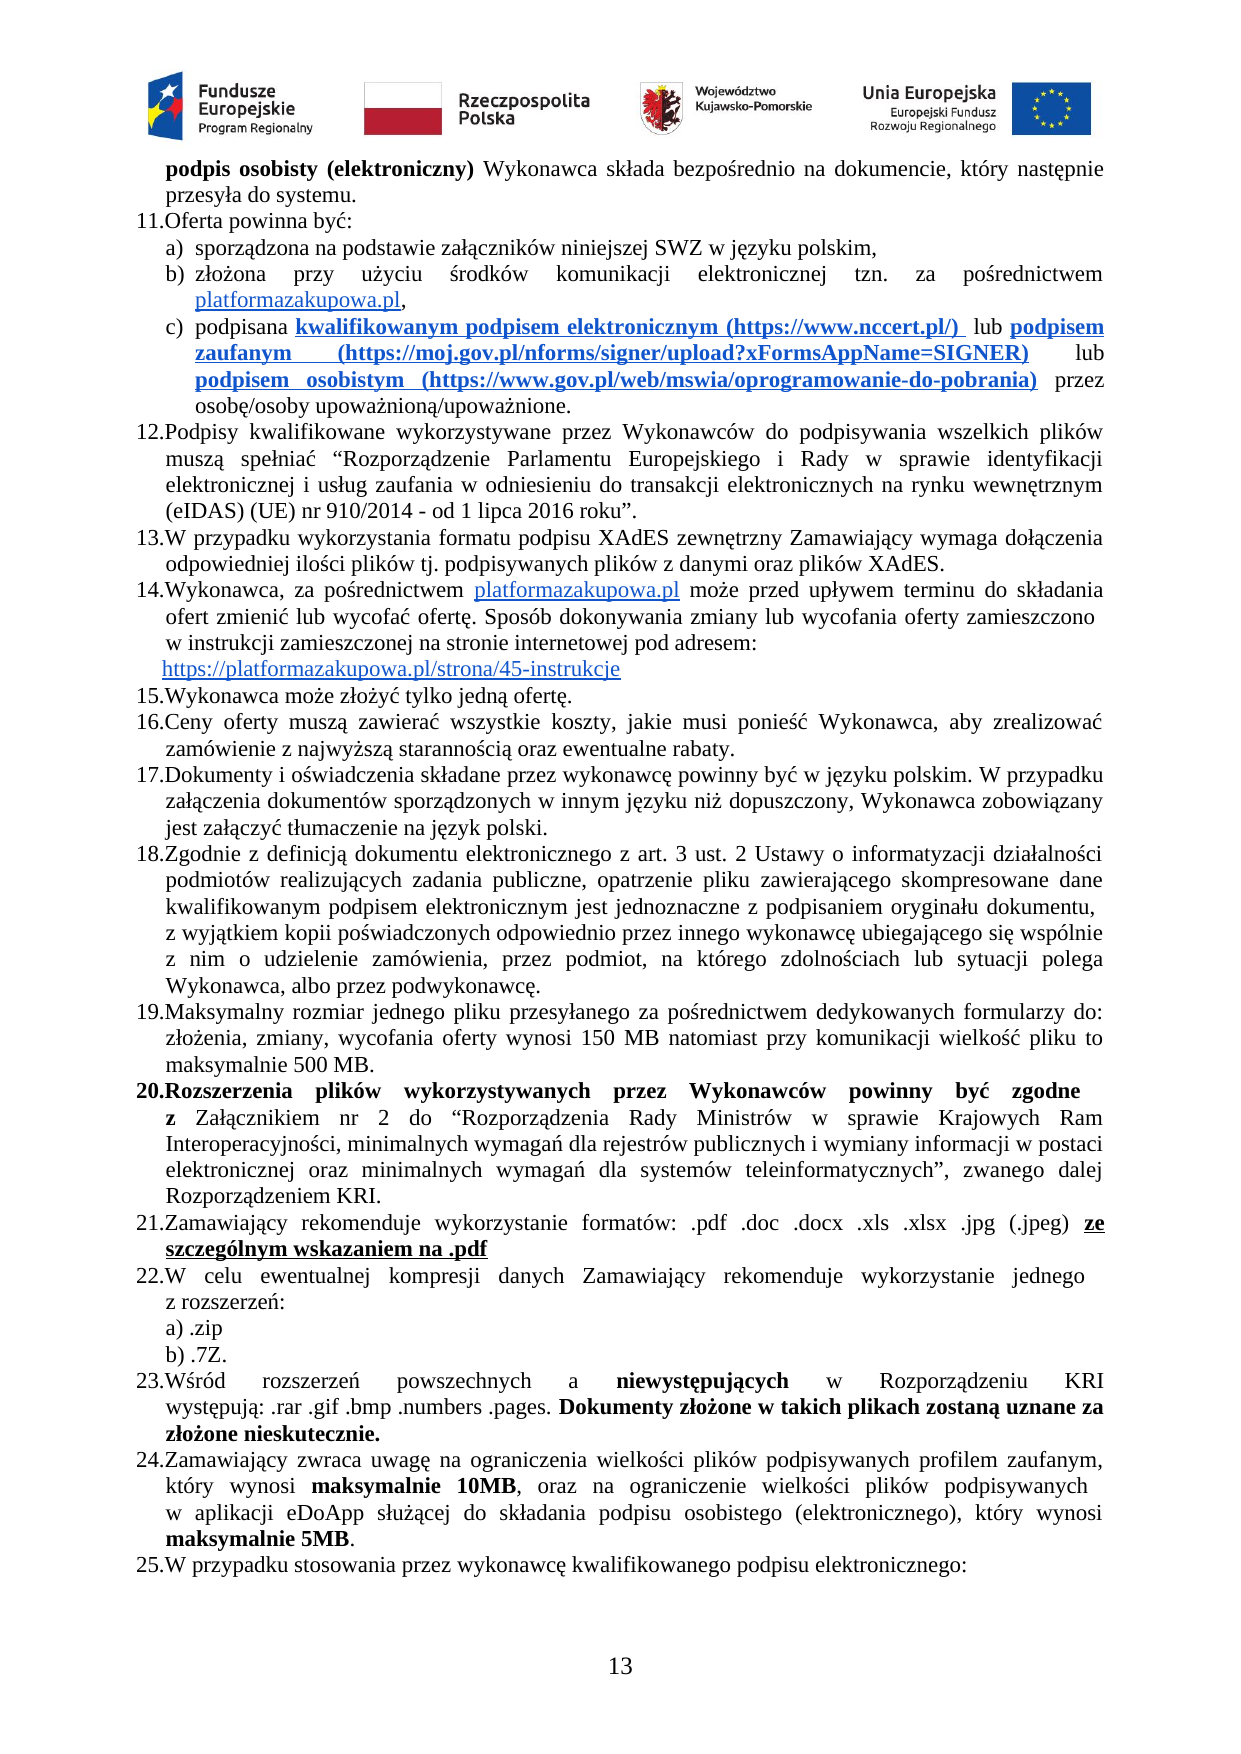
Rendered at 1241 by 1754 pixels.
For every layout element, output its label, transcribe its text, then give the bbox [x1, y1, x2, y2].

text 20.Rozszerzenia plików wykorzystywanych przez Wykonawców powinny być zgodne z Załącznikiem nr 2 do “Rozporządzenia Rady Ministrów w sprawie Krajowych Ram Interoperacyjności, minimalnych wymagań dla rejestrów publicznych i wymiany informacji w postaci elektronicznej oraz minimalnych wymagań dla systemów teleinformatycznych”, zwanego dalej Rozporządzeniem KRI. [136, 1077, 1104, 1209]
text 17.Dokumenty i oświadczenia składane przez wykonawcę powinny być w języku polskim. W przypadku załączenia dokumentów sporządzonych w innym języku niż dopuszczony, Wykonawca zobowiązany jest załączyć tłumaczenie na język polski. [136, 761, 1104, 840]
text 14.Wykonawca, za pośrednictwem platformazakupowa.pl może przed upływem terminu do składania ofert zmienić lub wycofać ofertę. Sposób dokonywania zmiany lub wycofania oferty zamieszczono w instrukcji zamieszczonej na stronie internetowej pod adresem: [136, 576, 1104, 656]
text 23.Wśród rozszerzeń powszechnych a niewystępujących w Rozporządzeniu KRI występują: .rar .gif .bmp .numbers .pages. Dokumenty złożone w takich plikach zostaną uznane za złożone nieskutecznie. [136, 1367, 1104, 1446]
text 21.Zamawiający rekomenduje wykorzystanie formatów: .pdf .doc .docx .xls .xlsx .jpg (.jpeg) ze szczególnym wskazaniem na .pdf [136, 1209, 1104, 1262]
list podpisana kwalifikowanym podpisem elektronicznym (https://www.nccert.pl/) lub podpisem zaufanym (https://moj.gov.pl/nforms/signer/upload?xFormsAppName=SIGNER) lub podpisem osobistym (https://www.gov.pl/web/mswia/oprogramowanie-do-pobrania) przez osobę/osoby upoważnioną/upoważnione. [165, 313, 1104, 418]
text 24.Zamawiający zwraca uwagę na ograniczenia wielkości plików podpisywanych profilem zaufanym, który wynosi maksymalnie 10MB, oraz na ograniczenie wielkości plików podpisywanych w aplikacji eDoApp służącej do składania podpisu osobistego (elektronicznego), który wynosi maksymalnie 5MB. [136, 1446, 1104, 1552]
text 18.Zgodnie z definicją dokumentu elektronicznego z art. 3 ust. 2 Ustawy o informatyzacji działalności podmiotów realizujących zadania publiczne, opatrzenie pliku zawierającego skompresowane dane kwalifikowanym podpisem elektronicznym jest jednoznaczne z podpisaniem oryginału dokumentu, z wyjątkiem kopii poświadczonych odpowiednio przez innego wykonawcę ubiegającego się wspólnie z nim o udzielenie zamówienia, przez podmiot, na którego zdolnościach lub sytuacji polega Wykonawca, albo przez podwykonawcę. [136, 840, 1104, 998]
text 15.Wykonawca może złożyć tylko jedną ofertę. [136, 682, 1104, 708]
text 11.Oferta powinna być: [136, 207, 1104, 234]
list złożona przy użyciu środków komunikacji elektronicznej tzn. za pośrednictwem platformazakupowa.pl, [165, 260, 1104, 313]
text 12.Podpisy kwalifikowane wykorzystywane przez Wykonawców do podpisywania wszelkich plików muszą spełniać “Rozporządzenie Parlamentu Europejskiego i Rady w sprawie identyfikacji elektronicznej i usług zaufania w odniesieniu do transakcji elektronicznych na rynku wewnętrznym (eIDAS) (UE) nr 910/2014 - od 1 lipca 2016 roku”. [136, 418, 1104, 524]
text 16.Ceny oferty muszą zawierać wszystkie koszty, jakie musi ponieść Wykonawca, aby zrealizować zamówienie z najwyższą starannością oraz ewentualne rabaty. [136, 708, 1104, 761]
text 13.W przypadku wykorzystania formatu podpisu XAdES zewnętrzny Zamawiający wymaga dołączenia odpowiedniej ilości plików tj. podpisywanych plików z danymi oraz plików XAdES. [136, 524, 1104, 576]
text b) .7Z. [165, 1341, 1104, 1367]
text a) .zip [165, 1314, 1104, 1341]
text 22.W celu ewentualnej kompresji danych Zamawiający rekomenduje wykorzystanie jednego z rozszerzeń: [136, 1262, 1104, 1314]
picture [135, 57, 1105, 155]
list sporządzona na podstawie załączników niniejszej SWZ w języku polskim, [165, 234, 1104, 260]
text https://platformazakupowa.pl/strona/45-instrukcje [136, 656, 1104, 682]
text 19.Maksymalny rozmiar jednego pliku przesyłanego za pośrednictwem dedykowanych formularzy do: złożenia, zmiany, wycofania oferty wynosi 150 MB natomiast przy komunikacji wielkość pliku to maksymalnie 500 MB. [136, 998, 1104, 1077]
text 25.W przypadku stosowania przez wykonawcę kwalifikowanego podpisu elektronicznego: [136, 1552, 1104, 1578]
